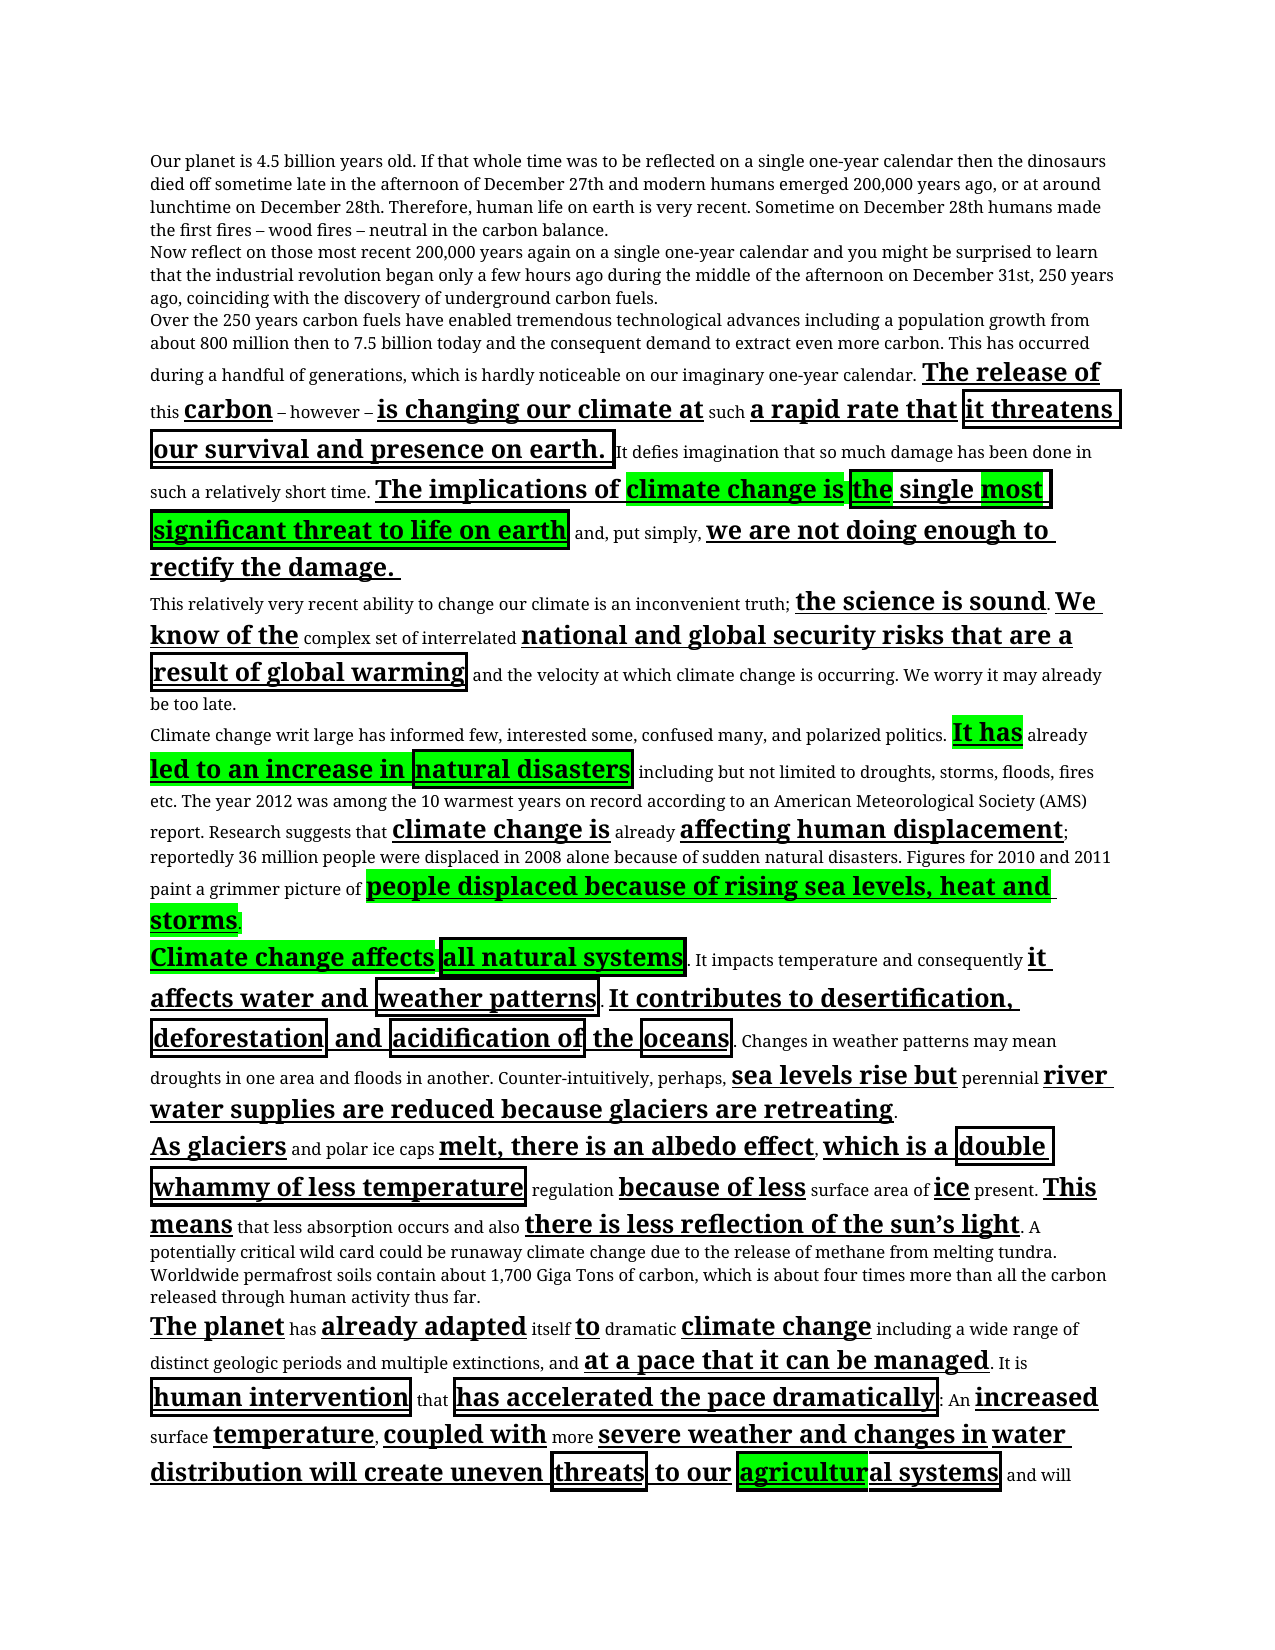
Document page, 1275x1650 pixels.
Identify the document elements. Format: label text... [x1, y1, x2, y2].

text Climate change affects all natural systems. It impacts temperature and consequently it affects water and weather patterns. It contributes to desertification, deforestation and acidification of the oceans. Changes in weather patterns may mean droughts in one area and floods in another. Counter-intuitively, perhaps, sea levels rise but perennial river water supplies are reduced because glaciers are retreating. [150, 937, 1125, 1126]
text Our planet is 4.5 billion years old. If that whole time was to be reflected on a single one-year calendar then the dinosaurs died off sometime late in the afternoon of December 27th and modern humans emerged 200,000 years ago, or at around lunchtime on December 28th. Therefore, human life on earth is very recent. Sometime on December 28th humans made the first fires – wood fires – neutral in the carbon balance. [150, 150, 1125, 241]
text Now reflect on those most recent 200,000 years again on a single one-year calendar and you might be surprised to learn that the industrial revolution began only a few hours ago during the middle of the afternoon on December 31st, 250 years ago, coinciding with the discovery of underground carbon fuels. [150, 241, 1125, 309]
text This relatively very recent ability to change our climate is an inconvenient truth; the science is sound. We know of the complex set of interrelated national and global security risks that are a result of global warming and the velocity at which climate change is occurring. We worry it may already be too late. [150, 584, 1125, 715]
text Climate change writ large has informed few, interested some, confused many, and polarized politics. It has already led to an increase in natural disasters including but not limited to droughts, storms, floods, fires etc. The year 2012 was among the 10 warmest years on record according to an American Meteorological Society (AMS) report. Research suggests that climate change is already affecting human displacement; reportedly 36 million people were displaced in 2008 alone because of sudden natural disasters. Figures for 2010 and 2011 paint a grimmer picture of people displaced because of rising sea levels, heat and storms. [150, 715, 1125, 937]
text Over the 250 years carbon fuels have enabled tremendous technological advances including a population growth from about 800 million then to 7.5 billion today and the consequent demand to extract even more carbon. This has occurred during a handful of generations, which is hardly noticeable on our imaginary one-year calendar. The release of this carbon – however – is changing our climate at such a rapid rate that it threatens our survival and presence on earth. It defies imagination that so much damage has been done in such a relatively short time. The implications of climate change is the single most significant threat to life on earth and, put simply, we are not doing enough to rectify the damage. [150, 309, 1125, 584]
text As glaciers and polar ice caps melt, there is an albedo effect, which is a double whammy of less temperature regulation because of less surface area of ice present. This means that less absorption occurs and also there is less reflection of the sun’s light. A potentially critical wild card could be runaway climate change due to the release of methane from melting tundra. Worldwide permafrost soils contain about 1,700 Giga Tons of carbon, which is about four times more than all the carbon released through human activity thus far. [150, 1126, 1125, 1309]
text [150, 1309, 1125, 1492]
